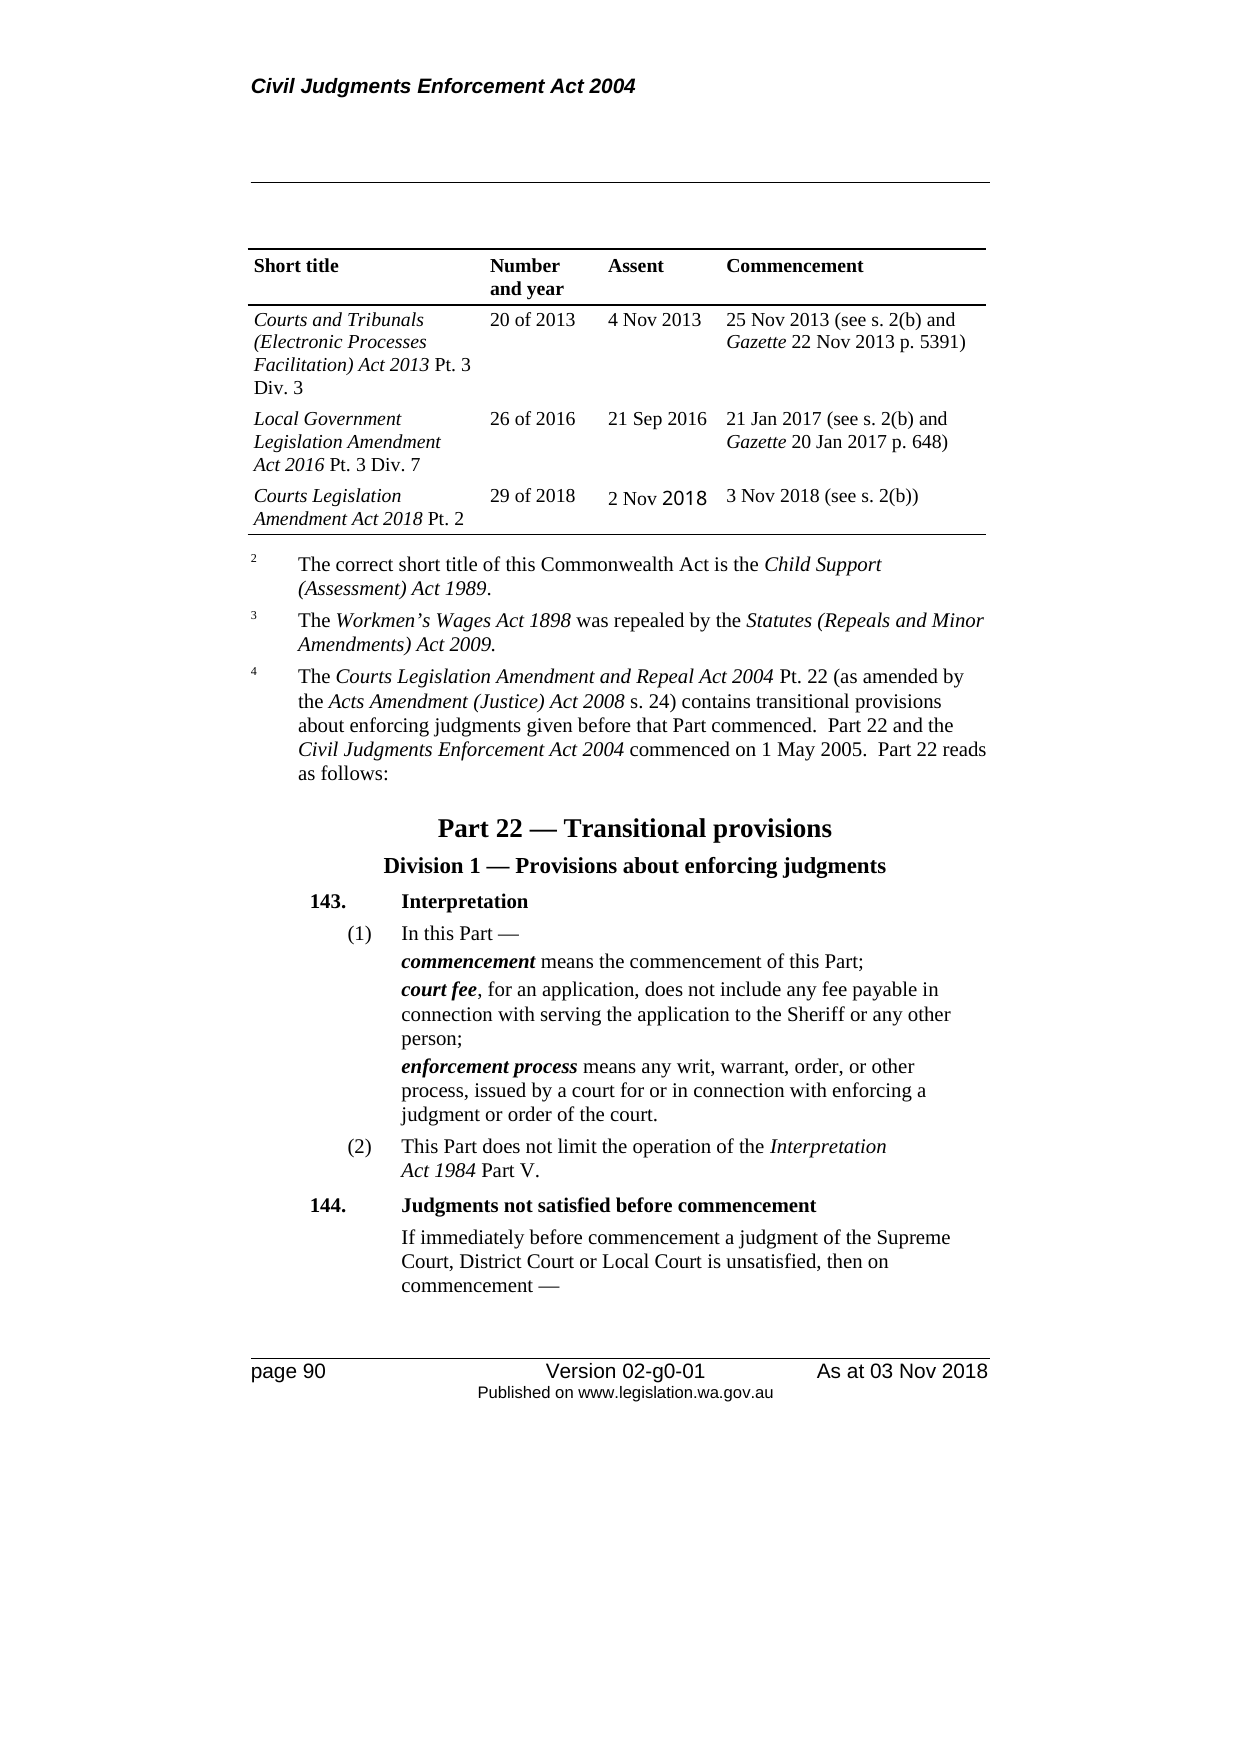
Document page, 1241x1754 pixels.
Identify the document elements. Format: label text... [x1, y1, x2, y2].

text 4 The Courts Legislation Amendment and Repeal Act 2004 Pt. 22 (as amended by the Acts Amendment (Justice) Act 2008 s. 24) contains transitional provisions about enforcing judgments given before that Part commenced. Part 22 and the Civil Judgments Enforcement Act 2004 commenced on 1 May 2005. Part 22 reads as follows: [251, 664, 990, 785]
text If immediately before commencement a judgment of the Supreme Court, District Court or is unsatisfied, then on commencement — [312, 1225, 960, 1297]
text court fee, for an application, does not include any fee payable in connection with serving the application to the Sheriff or any other person; [309, 977, 960, 1049]
text 3 The Workmen’s Wages Act 1898 was repealed by the Statutes (Repeals and Minor Amendments) Act 2009. [251, 608, 990, 656]
subtitle Division 1 — Provisions about enforcing judgments [309, 852, 960, 878]
table_header Assent [602, 250, 720, 303]
table_header Commencement [720, 250, 986, 303]
table_cell 29 of 2018 [484, 480, 602, 534]
table_cell 20 of 2013 [484, 306, 602, 403]
subtitle 143. Interpretation [309, 888, 960, 913]
text enforcement process means any writ, warrant, order, or other process, issued by a court for or in connection with enforcing a judgment or order of the court. [309, 1054, 960, 1126]
text commencement means the commencement of this Part; [309, 949, 960, 973]
table_header Number and year [484, 250, 602, 303]
text (1) In this Part — [312, 921, 960, 945]
table_cell Courts and Tribunals (Electronic Processes Facilitation) Act 2013 Pt. 3 Div. 3 [248, 306, 484, 403]
table_cell 21 Jan 2017 (see s. 2(b) and Gazette 20 Jan 2017 p. 648) [720, 403, 986, 480]
table_cell 21 Sep 2016 [602, 403, 720, 480]
table_cell 3 Nov 2018 (see s. 2(b)) [720, 480, 986, 534]
text (2) This Part does not limit the operation of the Interpretation Act 1984 Part V. [312, 1134, 960, 1182]
table_cell 26 of 2016 [484, 403, 602, 480]
subtitle Part 22 — Transitional provisions [309, 812, 960, 843]
table_header Short title [248, 250, 484, 303]
table_cell 4 Nov 2013 [602, 306, 720, 403]
subtitle 144. Judgments not satisfied before commencement [309, 1193, 960, 1217]
table_cell 2 Nov 2018 [602, 480, 720, 534]
table_cell Courts Legislation Amendment Act 2018 Pt. 2 [248, 480, 484, 534]
text 2 The correct short title of this Commonwealth Act is the Child Support (Assessment) Act 1989. [251, 552, 990, 600]
table_cell Local Government Legislation Amendment Act 2016 Pt. 3 Div. 7 [248, 403, 484, 480]
table_cell 25 Nov 2013 (see s. 2(b) and Gazette 22 Nov 2013 p. 5391) [720, 306, 986, 403]
